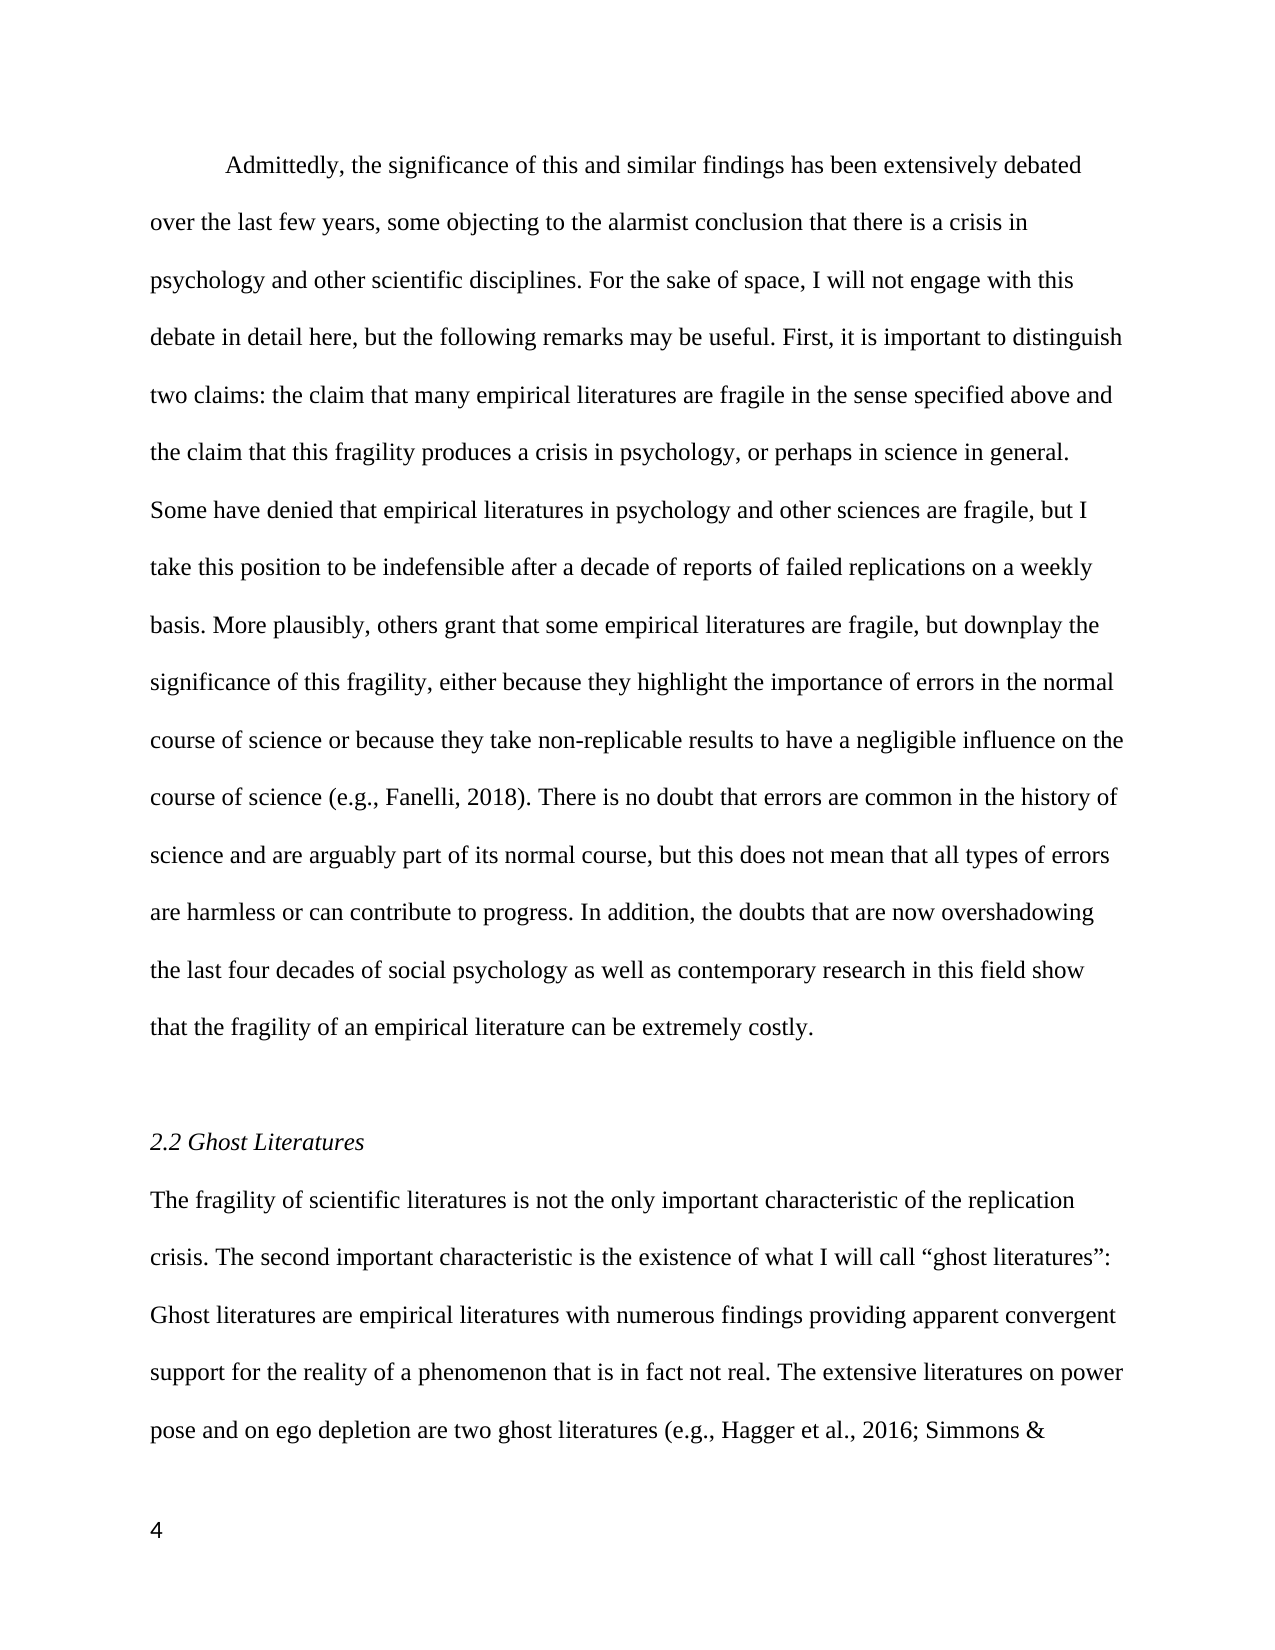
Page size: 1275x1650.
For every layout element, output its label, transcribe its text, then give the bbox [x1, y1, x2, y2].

text 2.2 Ghost Literatures [150, 1127, 1125, 1156]
text Admittedly, the significance of this and similar findings has been extensively debated over the last few years, some objecting to the alarmist conclusion that there is a crisis in psychology and other scientific disciplines. For the sake of space, I will not engage with this debate in detail here, but the following remarks may be useful. First, it is important to distinguish two claims: the claim that many empirical literatures are fragile in the sense specified above and the claim that this fragility produces a crisis in psychology, or perhaps in science in general. Some have denied that empirical literatures in psychology and other sciences are fragile, but I take this position to be indefensible after a decade of reports of failed replications on a weekly basis. More plausibly, others grant that some empirical literatures are fragile, but downplay the significance of this fragility, either because they highlight the importance of errors in the normal course of science or because they take non-replicable results to have a negligible influence on the course of science (e.g., Fanelli, 2018). There is no doubt that errors are common in the history of science and are arguably part of its normal course, but this does not mean that all types of errors are harmless or can contribute to progress. In addition, the doubts that are now overshadowing the last four decades of social psychology as well as contemporary research in this field show that the fragility of an empirical literature can be extremely costly. [150, 150, 1125, 1041]
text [150, 1185, 1125, 1444]
